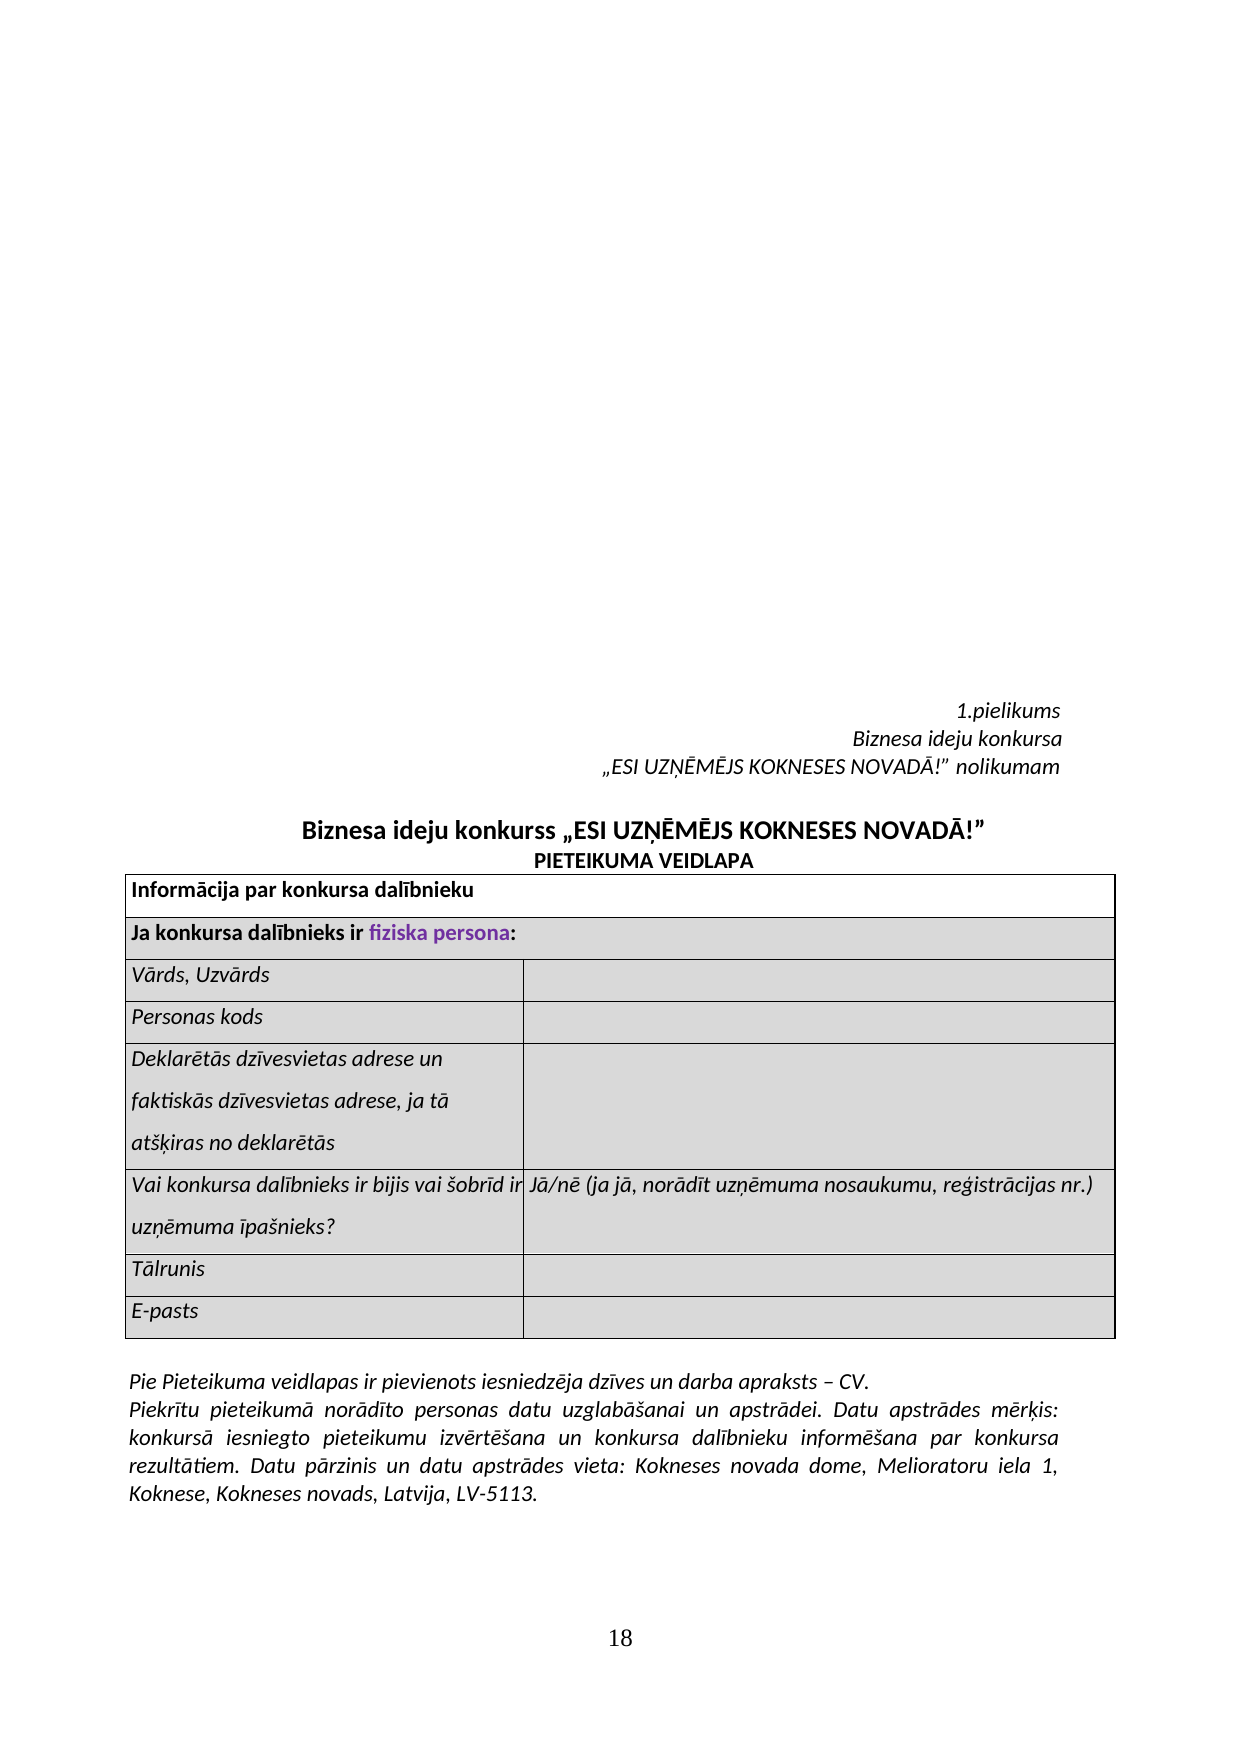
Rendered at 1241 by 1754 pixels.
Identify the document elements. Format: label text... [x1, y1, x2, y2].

text „ESI UZŅĒMĒJS KOKNESES NOVADĀ!” nolikumam [225, 752, 1063, 780]
table_cell Jā/nē (ja jā, norādīt uzņēmuma nosaukumu, reģistrācijas nr.) [524, 1170, 1114, 1253]
table_header Informācija par konkursa dalībnieku [126, 875, 1114, 917]
table_cell Ja konkursa dalībnieks ir fiziska persona: [126, 918, 1114, 959]
table_cell [524, 1255, 1114, 1296]
table_cell Personas kods [126, 1002, 523, 1043]
text PIETEIKUMA veidlapa [225, 846, 1063, 874]
table_cell [524, 960, 1114, 1001]
text Biznesa ideju konkurss „ESI UZŅĒMĒJS KOKNESES NOVADĀ!” [225, 813, 1063, 846]
table_cell Tālrunis [126, 1255, 523, 1296]
table_cell Vārds, Uzvārds [126, 960, 523, 1001]
table_cell E-pasts [126, 1297, 523, 1338]
table_cell [524, 1297, 1114, 1338]
text Biznesa ideju konkursa [225, 724, 1063, 752]
text Pie Pieteikuma veidlapas ir pievienots iesniedzēja dzīves un darba apraksts – CV. [128, 1367, 1063, 1395]
text 1.pielikums [225, 696, 1063, 724]
table_cell [524, 1002, 1114, 1043]
table_cell [524, 1044, 1114, 1169]
table_cell Vai konkursa dalībnieks ir bijis vai šobrīd ir uzņēmuma īpašnieks? [126, 1170, 523, 1253]
text Piekrītu pieteikumā norādīto personas datu uzglabāšanai un apstrādei. Datu apstrādes mērķis: konkursā iesniegto pieteikumu izvērtēšana un konkursa dalībnieku informēšana par konkursa rezultātiem. Datu pārzinis un datu apstrādes vieta: Kokneses novada dome, Melioratoru iela 1, Koknese, Kokneses novads, Latvija, LV-5113. [128, 1395, 1063, 1507]
table_cell Deklarētās dzīvesvietas adrese un faktiskās dzīvesvietas adrese, ja tā atšķiras no deklarētās [126, 1044, 523, 1169]
